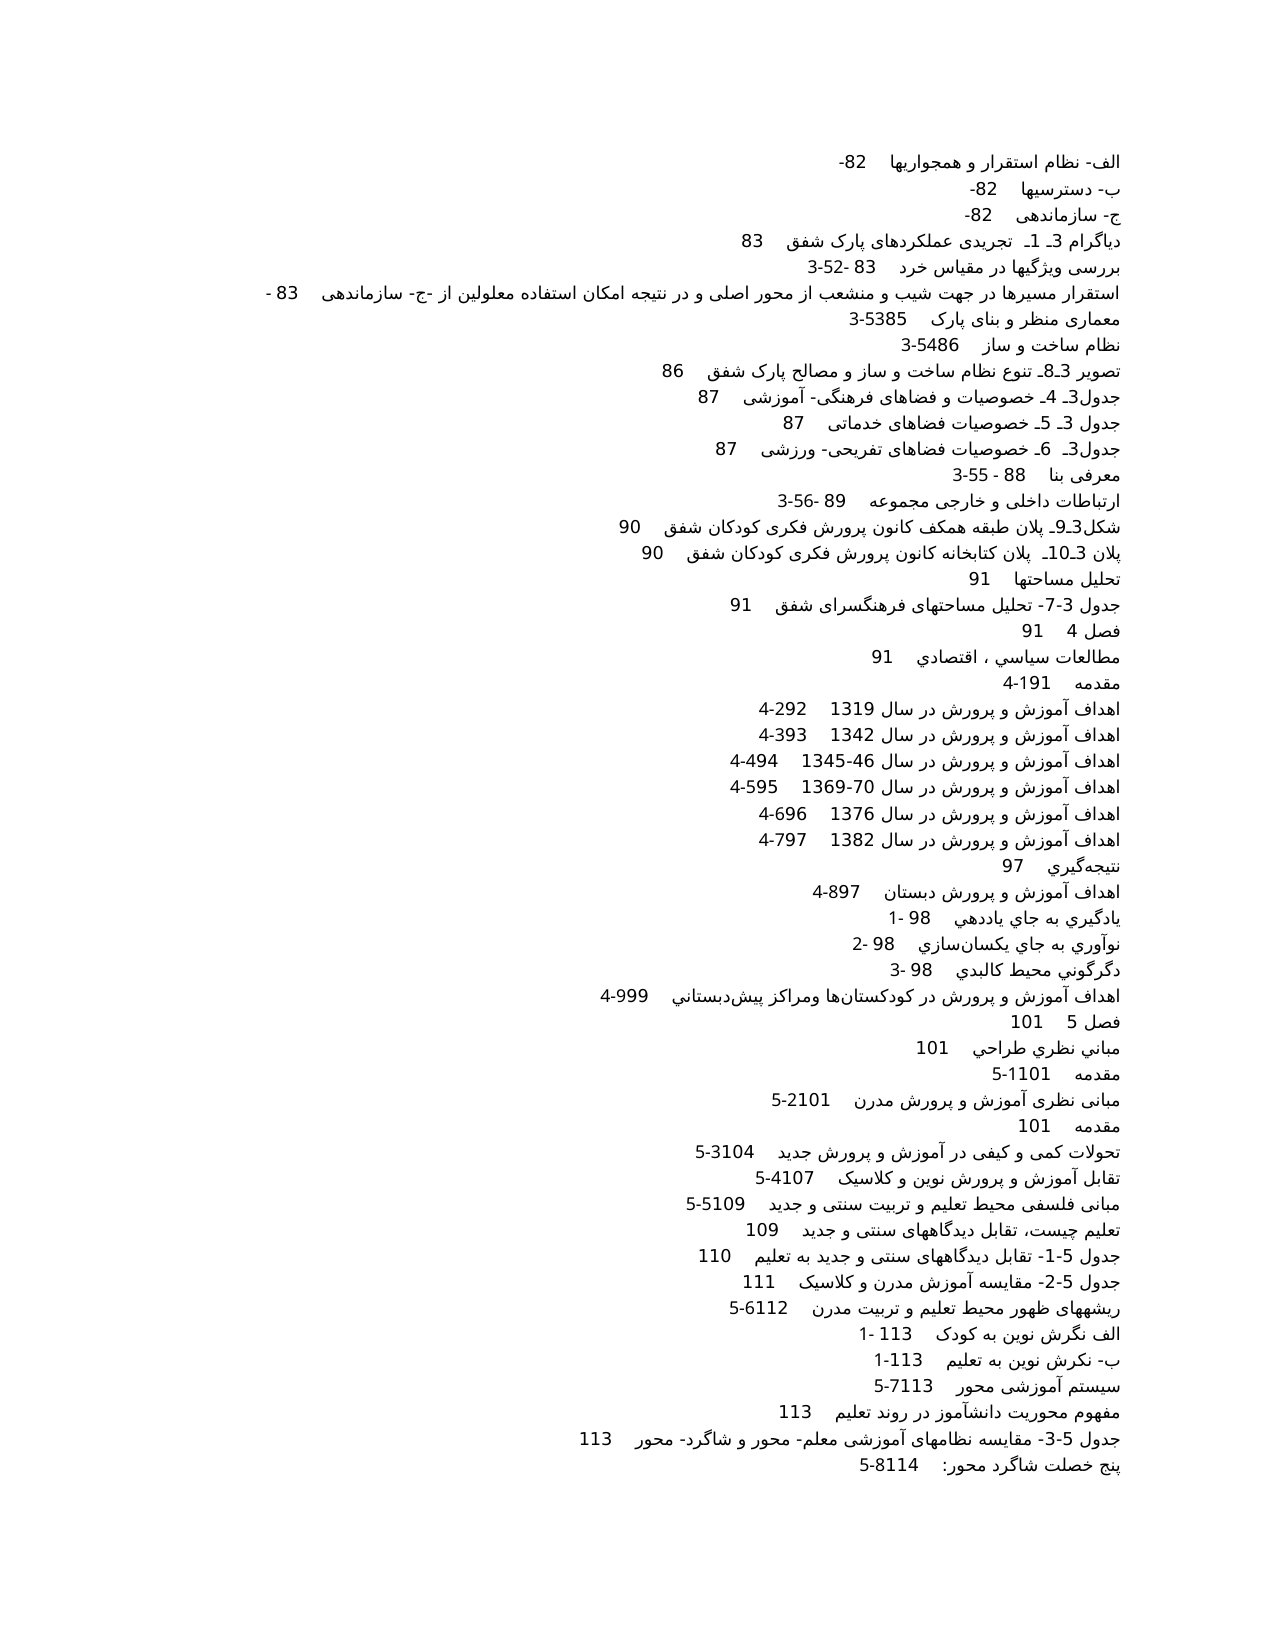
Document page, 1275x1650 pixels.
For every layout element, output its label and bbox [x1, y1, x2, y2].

text [150, 150, 1125, 1476]
